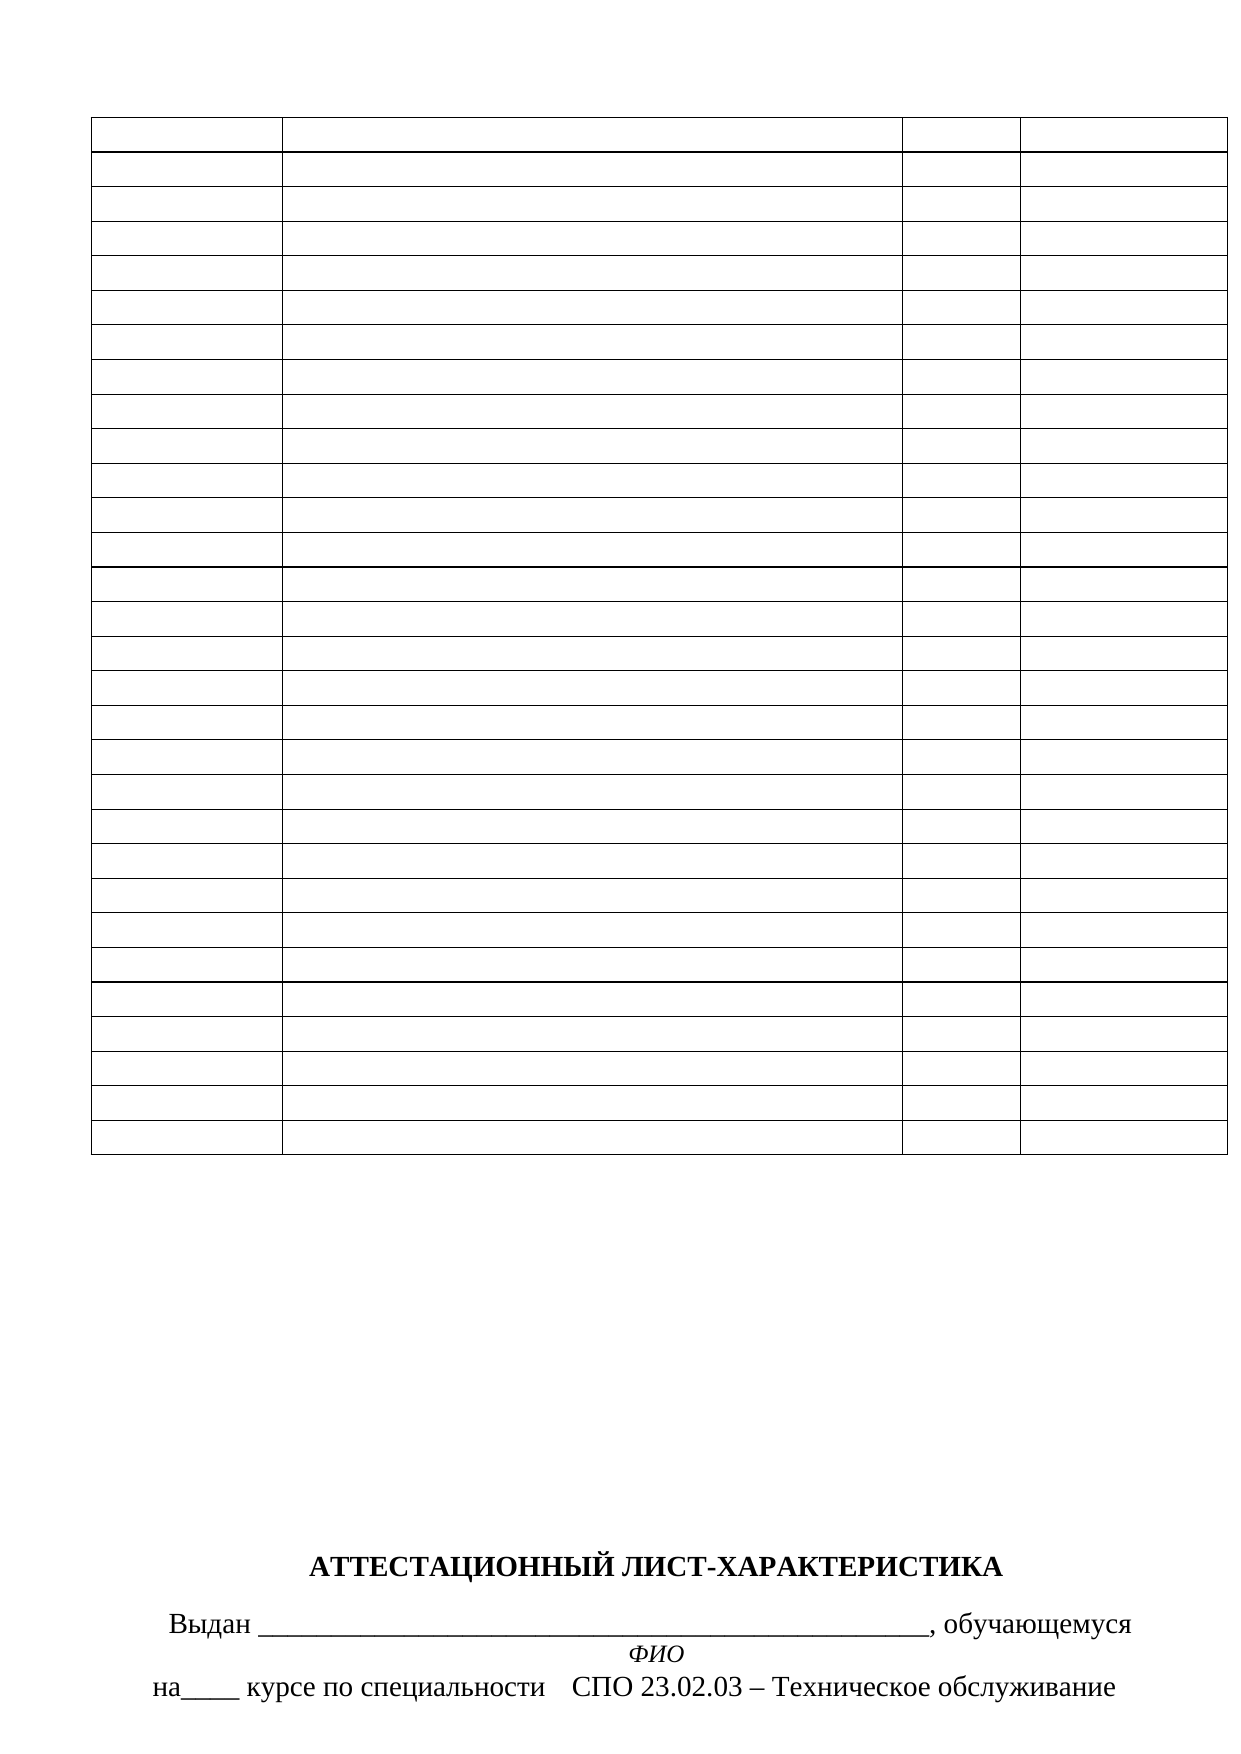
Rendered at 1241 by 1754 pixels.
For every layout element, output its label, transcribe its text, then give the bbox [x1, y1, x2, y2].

table_cell [903, 498, 1020, 532]
table_cell [903, 1052, 1020, 1085]
table_cell [903, 464, 1020, 497]
table_cell [283, 844, 902, 878]
table_cell [1021, 325, 1227, 359]
table_cell [903, 740, 1020, 774]
table_cell [1021, 844, 1227, 878]
table_cell [92, 291, 282, 324]
table_cell [1021, 1052, 1227, 1085]
table_cell [903, 153, 1020, 186]
text ФИО [150, 1640, 1162, 1668]
table_cell [92, 568, 282, 601]
table_cell [1021, 429, 1227, 463]
table_cell [903, 775, 1020, 808]
table_cell [283, 948, 902, 981]
table_cell [283, 222, 902, 255]
table_cell [283, 429, 902, 463]
table_cell [903, 602, 1020, 636]
table_cell [283, 187, 902, 221]
table_cell [1021, 706, 1227, 739]
table_cell [92, 256, 282, 290]
table_cell [903, 1121, 1020, 1154]
table_cell [1021, 637, 1227, 670]
table_cell [903, 291, 1020, 324]
table_cell [92, 844, 282, 878]
table_cell [1021, 740, 1227, 774]
table_cell [903, 325, 1020, 359]
table_cell [903, 637, 1020, 670]
table_cell [92, 1052, 282, 1085]
table_cell [283, 256, 902, 290]
table_cell [92, 913, 282, 947]
table_cell [283, 533, 902, 566]
table_cell [92, 1086, 282, 1120]
table_cell [1021, 360, 1227, 393]
table_cell [92, 187, 282, 221]
table_cell [283, 464, 902, 497]
table_cell [903, 118, 1020, 151]
table_cell [92, 948, 282, 981]
table_cell [1021, 602, 1227, 636]
table_cell [1021, 291, 1227, 324]
table_cell [283, 913, 902, 947]
table_cell [903, 913, 1020, 947]
table_cell [283, 671, 902, 705]
table_cell [903, 256, 1020, 290]
table_cell [92, 153, 282, 186]
table_cell [283, 1017, 902, 1051]
table_cell [283, 637, 902, 670]
table_cell [1021, 983, 1227, 1016]
table_cell [903, 429, 1020, 463]
table_cell [1021, 1121, 1227, 1154]
table_cell [1021, 118, 1227, 151]
table_cell [92, 706, 282, 739]
table_cell [1021, 879, 1227, 912]
table_cell [903, 395, 1020, 428]
table_cell [283, 983, 902, 1016]
text Выдан ______________________________________________, обучающемуся [150, 1607, 1150, 1640]
table_cell [92, 498, 282, 532]
table_cell [1021, 222, 1227, 255]
table_cell [903, 844, 1020, 878]
table_cell [92, 325, 282, 359]
table_cell [903, 568, 1020, 601]
table_cell [92, 879, 282, 912]
table_cell [283, 291, 902, 324]
table_cell [283, 118, 902, 151]
table_cell [92, 464, 282, 497]
table_cell [1021, 1086, 1227, 1120]
table_cell [283, 602, 902, 636]
table_cell [903, 360, 1020, 393]
table_cell [1021, 187, 1227, 221]
table_cell [92, 222, 282, 255]
table_cell [283, 1121, 902, 1154]
table_cell [92, 775, 282, 808]
table_cell [1021, 568, 1227, 601]
table_cell [903, 948, 1020, 981]
table_cell [903, 533, 1020, 566]
table_cell [283, 879, 902, 912]
table_cell [1021, 913, 1227, 947]
table_cell [903, 879, 1020, 912]
table_cell [92, 360, 282, 393]
table_cell [92, 395, 282, 428]
table_cell [283, 1052, 902, 1085]
table_cell [903, 222, 1020, 255]
table_cell [92, 429, 282, 463]
table_cell [92, 602, 282, 636]
table_cell [1021, 256, 1227, 290]
table_cell [283, 360, 902, 393]
table_cell [92, 671, 282, 705]
table_cell [1021, 810, 1227, 843]
table_cell [1021, 533, 1227, 566]
table_cell [283, 740, 902, 774]
table_cell [1021, 948, 1227, 981]
table_cell [283, 153, 902, 186]
table_cell [903, 1017, 1020, 1051]
table_cell [283, 568, 902, 601]
table_cell [92, 637, 282, 670]
table_cell [903, 983, 1020, 1016]
table_cell [903, 810, 1020, 843]
text на____ курсе по специальности СПО 23.02.03 – Техническое обслуживание [106, 1669, 1162, 1702]
table_cell [283, 810, 902, 843]
table_cell [1021, 671, 1227, 705]
table_cell [1021, 775, 1227, 808]
table_cell [903, 671, 1020, 705]
table_cell [283, 706, 902, 739]
table_cell [903, 187, 1020, 221]
table_cell [92, 810, 282, 843]
table_cell [92, 1017, 282, 1051]
table_cell [903, 706, 1020, 739]
table_cell [92, 533, 282, 566]
table_cell [1021, 395, 1227, 428]
table_cell [283, 775, 902, 808]
table_cell [283, 498, 902, 532]
table_cell [92, 740, 282, 774]
table_cell [92, 1121, 282, 1154]
table_cell [283, 395, 902, 428]
table_cell [283, 325, 902, 359]
table_cell [1021, 464, 1227, 497]
table_cell [1021, 498, 1227, 532]
table_cell [283, 1086, 902, 1120]
table_cell [903, 1086, 1020, 1120]
table_cell [92, 118, 282, 151]
table_cell [1021, 1017, 1227, 1051]
text АТТЕСТАЦИОННЫЙ ЛИСТ-ХАРАКТЕРИСТИКА [150, 1549, 1162, 1583]
table_cell [92, 983, 282, 1016]
table_cell [1021, 153, 1227, 186]
